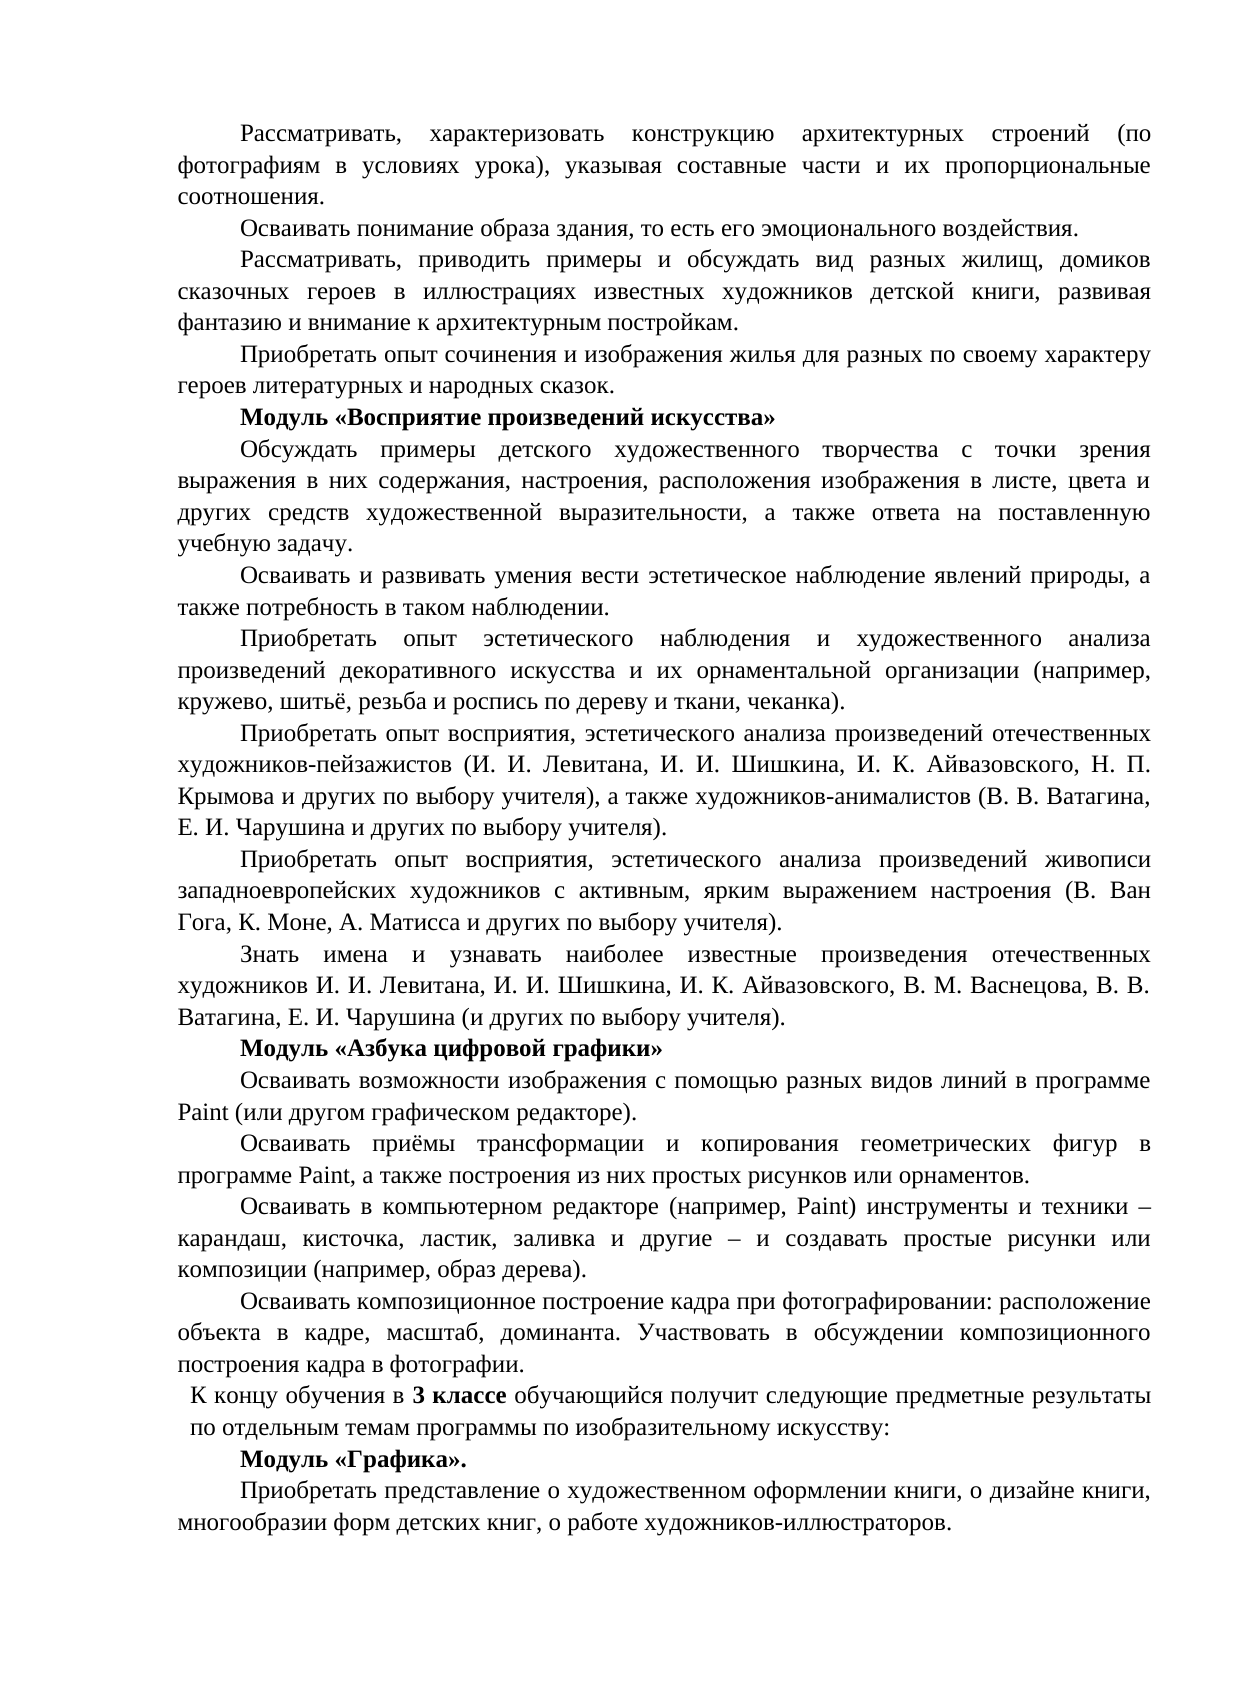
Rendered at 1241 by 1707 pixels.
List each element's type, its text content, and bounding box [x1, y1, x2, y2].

text Приобретать опыт восприятия, эстетического анализа произведений отечественных художников-пейзажистов (И. И. Левитана, И. И. Шишкина, И. К. Айвазовского, Н. П. Крымова и других по выбору учителя), а также художников-анималистов (В. В. Ватагина, Е. И. Чарушина и других по выбору учителя). [177, 718, 1152, 841]
text Рассматривать, характеризовать конструкцию архитектурных строений (по фотографиям в условиях урока), указывая составные части и их пропорциональные соотношения. [177, 118, 1152, 210]
text Приобретать опыт восприятия, эстетического анализа произведений живописи западноевропейских художников с активным, ярким выражением настроения (В. Ван Гога, К. Моне, А. Матисса и других по выбору учителя). [177, 844, 1152, 936]
text Осваивать в компьютерном редакторе (например, Paint) инструменты и техники – карандаш, кисточка, ластик, заливка и другие – и создавать простые рисунки или композиции (например, образ дерева). [177, 1191, 1152, 1283]
text Осваивать приёмы трансформации и копирования геометрических фигур в программе Paint, а также построения из них простых рисунков или орнаментов. [177, 1128, 1152, 1188]
text Осваивать возможности изображения с помощью разных видов линий в программе Paint (или другом графическом редакторе). [177, 1065, 1152, 1125]
text Осваивать композиционное построение кадра при фотографировании: расположение объекта в кадре, масштаб, доминанта. Участвовать в обсуждении композиционного построения кадра в фотографии. [177, 1286, 1152, 1378]
text Модуль «Графика». [177, 1444, 1152, 1472]
text Осваивать понимание образа здания, то есть его эмоционального воздействия. [177, 213, 1152, 242]
text Знать имена и узнавать наиболее известные произведения отечественных художников И. И. Левитана, И. И. Шишкина, И. К. Айвазовского, В. М. Васнецова, В. В. Ватагина, Е. И. Чарушина (и других по выбору учителя). [177, 939, 1152, 1031]
text Модуль «Восприятие произведений искусства» [177, 402, 1152, 431]
text Осваивать и развивать умения вести эстетическое наблюдение явлений природы, а также потребность в таком наблюдении. [177, 560, 1152, 620]
text Приобретать опыт эстетического наблюдения и художественного анализа произведений декоративного искусства и их орнаментальной организации (например, кружево, шитьё, резьба и роспись по дереву и ткани, чеканка). [177, 623, 1152, 715]
text К концу обучения в 3 классе обучающийся получит следующие предметные результаты по отдельным темам программы по изобразительному искусству: [190, 1381, 1152, 1441]
text Рассматривать, приводить примеры и обсуждать вид разных жилищ, домиков сказочных героев в иллюстрациях известных художников детской книги, развивая фантазию и внимание к архитектурным постройкам. [177, 244, 1152, 336]
text Обсуждать примеры детского художественного творчества с точки зрения выражения в них содержания, настроения, расположения изображения в листе, цвета и других средств художественной выразительности, а также ответа на поставленную учебную задачу. [177, 434, 1152, 557]
text Приобретать опыт сочинения и изображения жилья для разных по своему характеру героев литературных и народных сказок. [177, 339, 1152, 399]
text Приобретать представление о художественном оформлении книги, о дизайне книги, многообразии форм детских книг, о работе художников-иллюстраторов. [177, 1475, 1152, 1536]
text Модуль «Азбука цифровой графики» [177, 1033, 1152, 1062]
